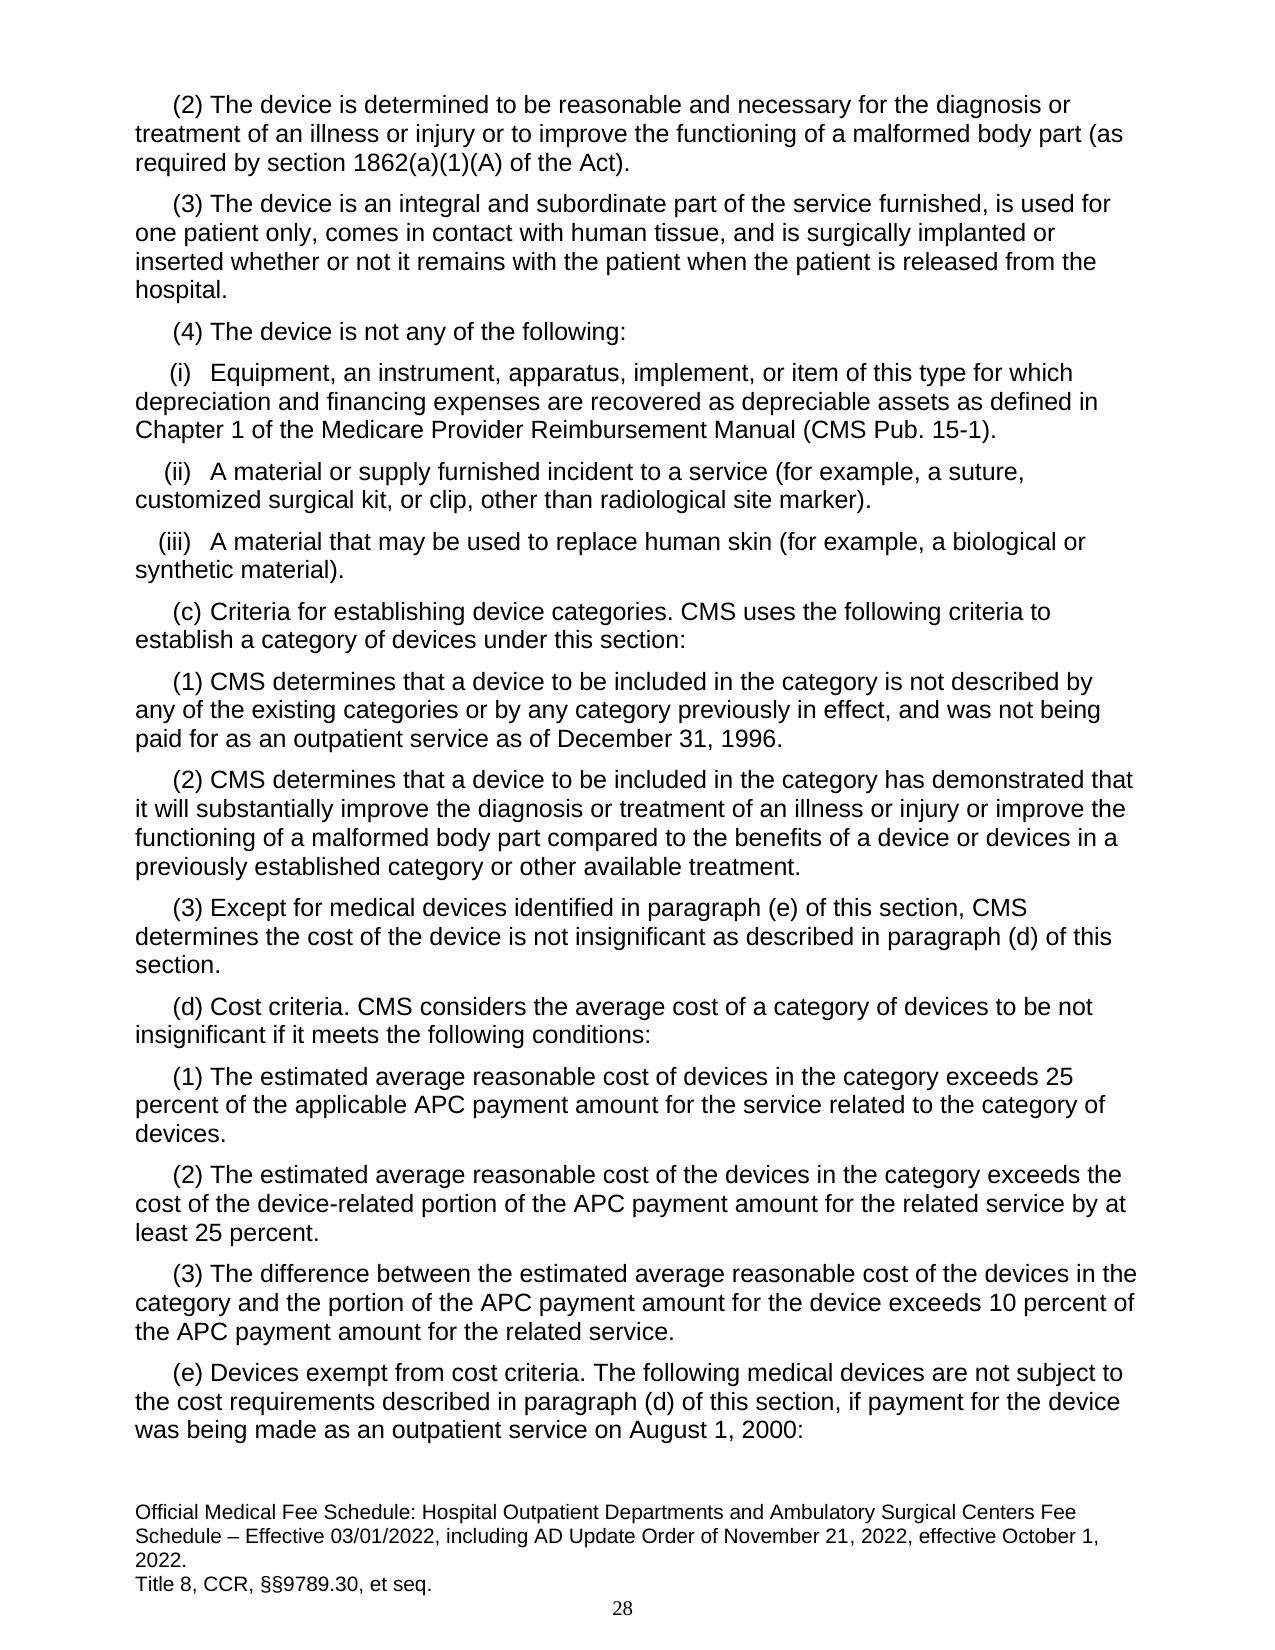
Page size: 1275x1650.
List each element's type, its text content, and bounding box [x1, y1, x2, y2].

list Except for medical devices identified in paragraph (e) of this section, CMS determines the cost of the device is not insignificant as described in paragraph (d) of this section. [135, 893, 1140, 979]
list Criteria for establishing device categories. CMS uses the following criteria to establish a category of devices under this section: [135, 597, 1140, 654]
list The device is not any of the following: [135, 317, 1140, 346]
list The estimated average reasonable cost of devices in the category exceeds 25 percent of the applicable APC payment amount for the service related to the category of devices. [135, 1062, 1140, 1148]
list A material that may be used to replace human skin (for example, a biological or synthetic material). [135, 527, 1140, 584]
list Cost criteria. CMS considers the average cost of a category of devices to be not insignificant if it meets the following conditions: [135, 992, 1140, 1049]
list Equipment, an instrument, apparatus, implement, or item of this type for which depreciation and financing expenses are recovered as depreciable assets as defined in Chapter 1 of the Medicare Provider Reimbursement Manual (CMS Pub. 15-1). [135, 358, 1140, 444]
list The device is determined to be reasonable and necessary for the diagnosis or treatment of an illness or injury or to improve the functioning of a malformed body part (as required by section 1862(a)(1)(A) of the Act). [135, 91, 1140, 177]
list A material or supply furnished incident to a service (for example, a suture, customized surgical kit, or clip, other than radiological site marker). [135, 457, 1140, 514]
list The device is an integral and subordinate part of the service furnished, is used for one patient only, comes in contact with human tissue, and is surgically implanted or inserted whether or not it remains with the patient when the patient is released from the hospital. [135, 189, 1140, 304]
list The estimated average reasonable cost of the devices in the category exceeds the cost of the device-related portion of the APC payment amount for the related service by at least 25 percent. [135, 1161, 1140, 1247]
list The difference between the estimated average reasonable cost of the devices in the category and the portion of the APC payment amount for the device exceeds 10 percent of the APC payment amount for the related service. [135, 1259, 1140, 1346]
list Devices exempt from cost criteria. The following medical devices are not subject to the cost requirements described in paragraph (d) of this section, if payment for the device was being made as an outpatient service on August 1, 2000: [135, 1358, 1140, 1444]
list CMS determines that a device to be included in the category has demonstrated that it will substantially improve the diagnosis or treatment of an illness or injury or improve the functioning of a malformed body part compared to the benefits of a device or devices in a previously established category or other available treatment. [135, 766, 1140, 881]
list CMS determines that a device to be included in the category is not described by any of the existing categories or by any category previously in effect, and was not being paid for as an outpatient service as of December 31, 1996. [135, 667, 1140, 753]
